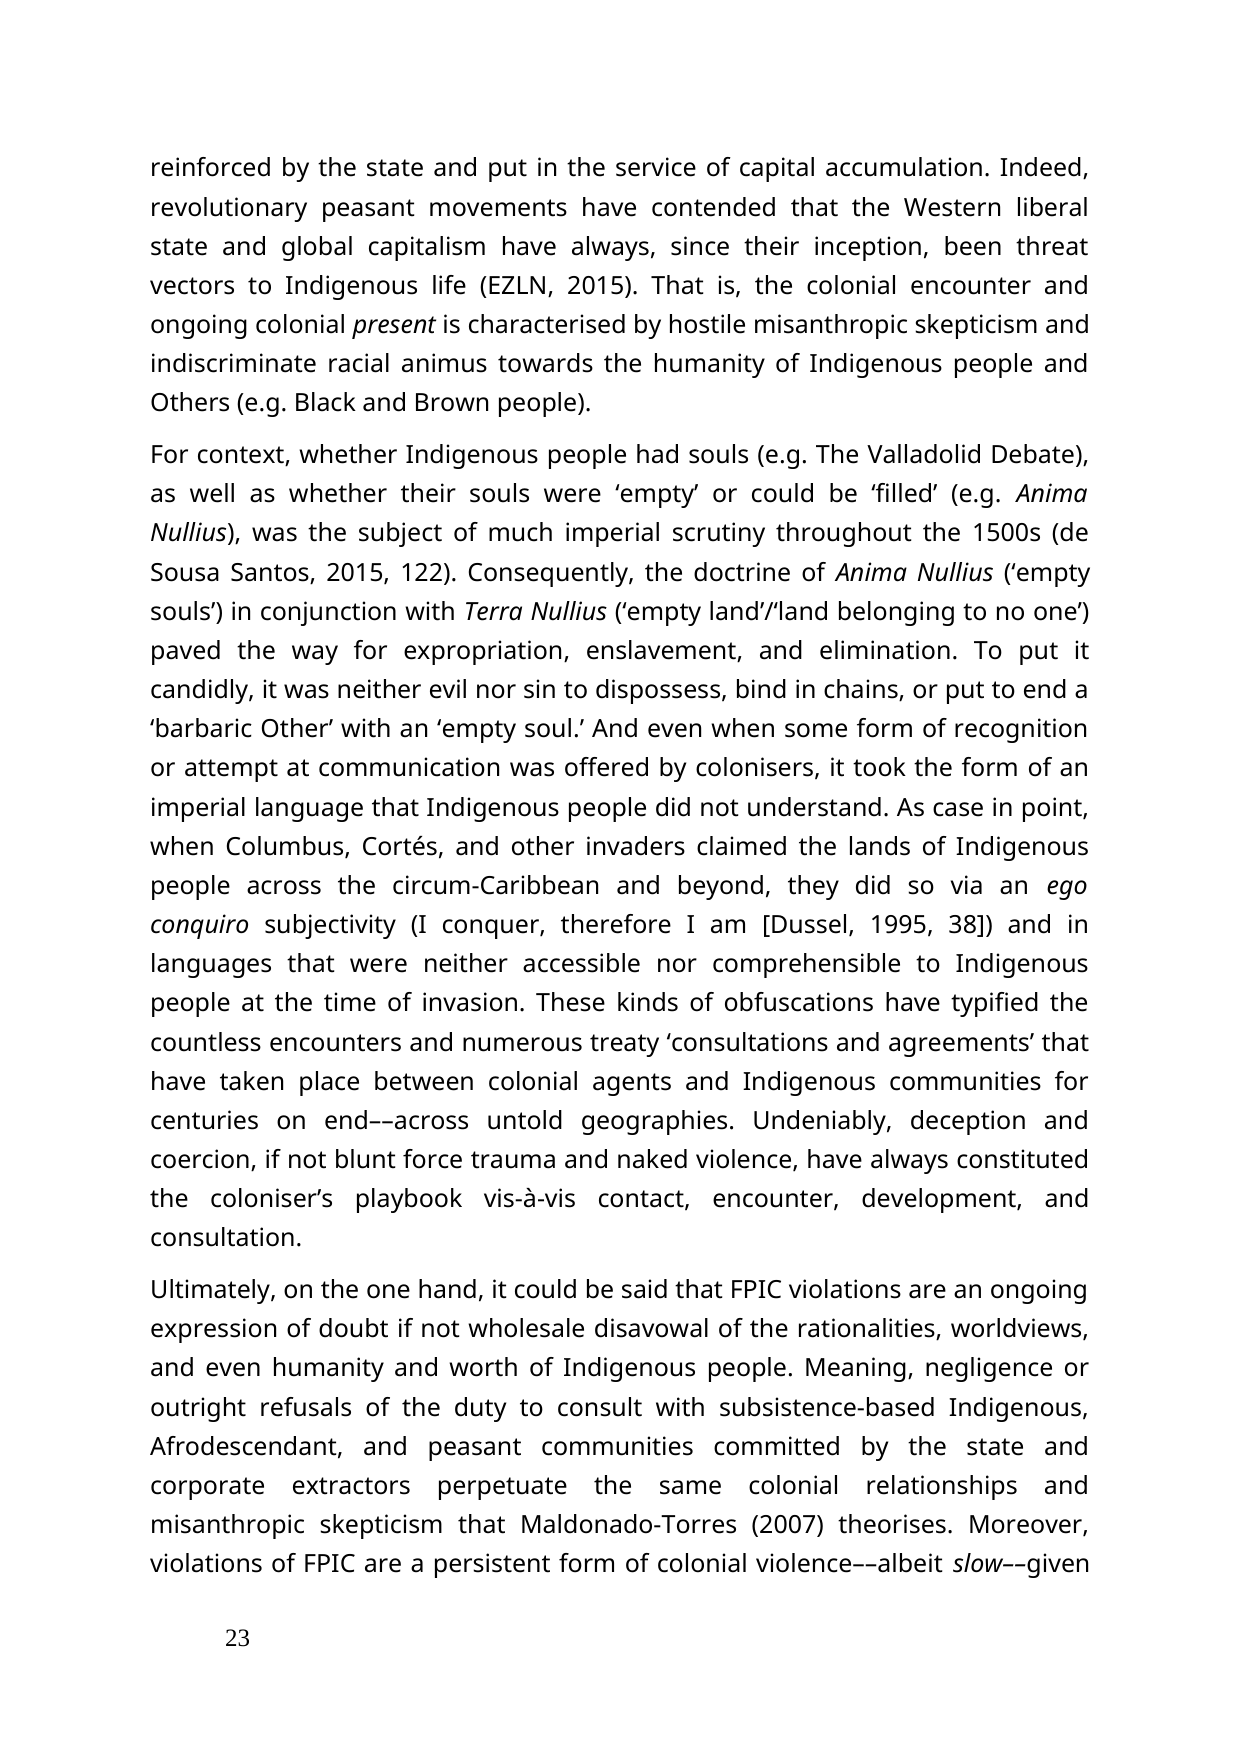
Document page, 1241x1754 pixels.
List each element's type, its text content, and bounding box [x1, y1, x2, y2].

text For context, whether Indigenous people had souls (e.g. The Valladolid Debate), as well as whether their souls were ‘empty’ or could be ‘filled’ (e.g. Anima Nullius), was the subject of much imperial scrutiny throughout the 1500s (de Sousa Santos, 2015, 122). Consequently, the doctrine of Anima Nullius (‘empty souls’) in conjunction with Terra Nullius (‘empty land’/‘land belonging to no one’) paved the way for expropriation, enslavement, and elimination. To put it candidly, it was neither evil nor sin to dispossess, bind in chains, or put to end a ‘barbaric Other’ with an ‘empty soul.’ And even when some form of recognition or attempt at communication was offered by colonisers, it took the form of an imperial language that Indigenous people did not understand. As case in point, when Columbus, Cortés, and other invaders claimed the lands of Indigenous people across the circum-Caribbean and beyond, they did so via an ego conquiro subjectivity (I conquer, therefore I am [Dussel, 1995, 38]) and in languages that were neither accessible nor comprehensible to Indigenous people at the time of invasion. These kinds of obfuscations have typified the countless encounters and numerous treaty ‘consultations and agreements’ that have taken place between colonial agents and Indigenous communities for centuries on end––across untold geographies. Undeniably, deception and coercion, if not blunt force trauma and naked violence, have always constituted the coloniser’s playbook vis-à-vis contact, encounter, development, and consultation. [150, 437, 1090, 1254]
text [150, 1272, 1090, 1580]
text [150, 150, 1090, 419]
